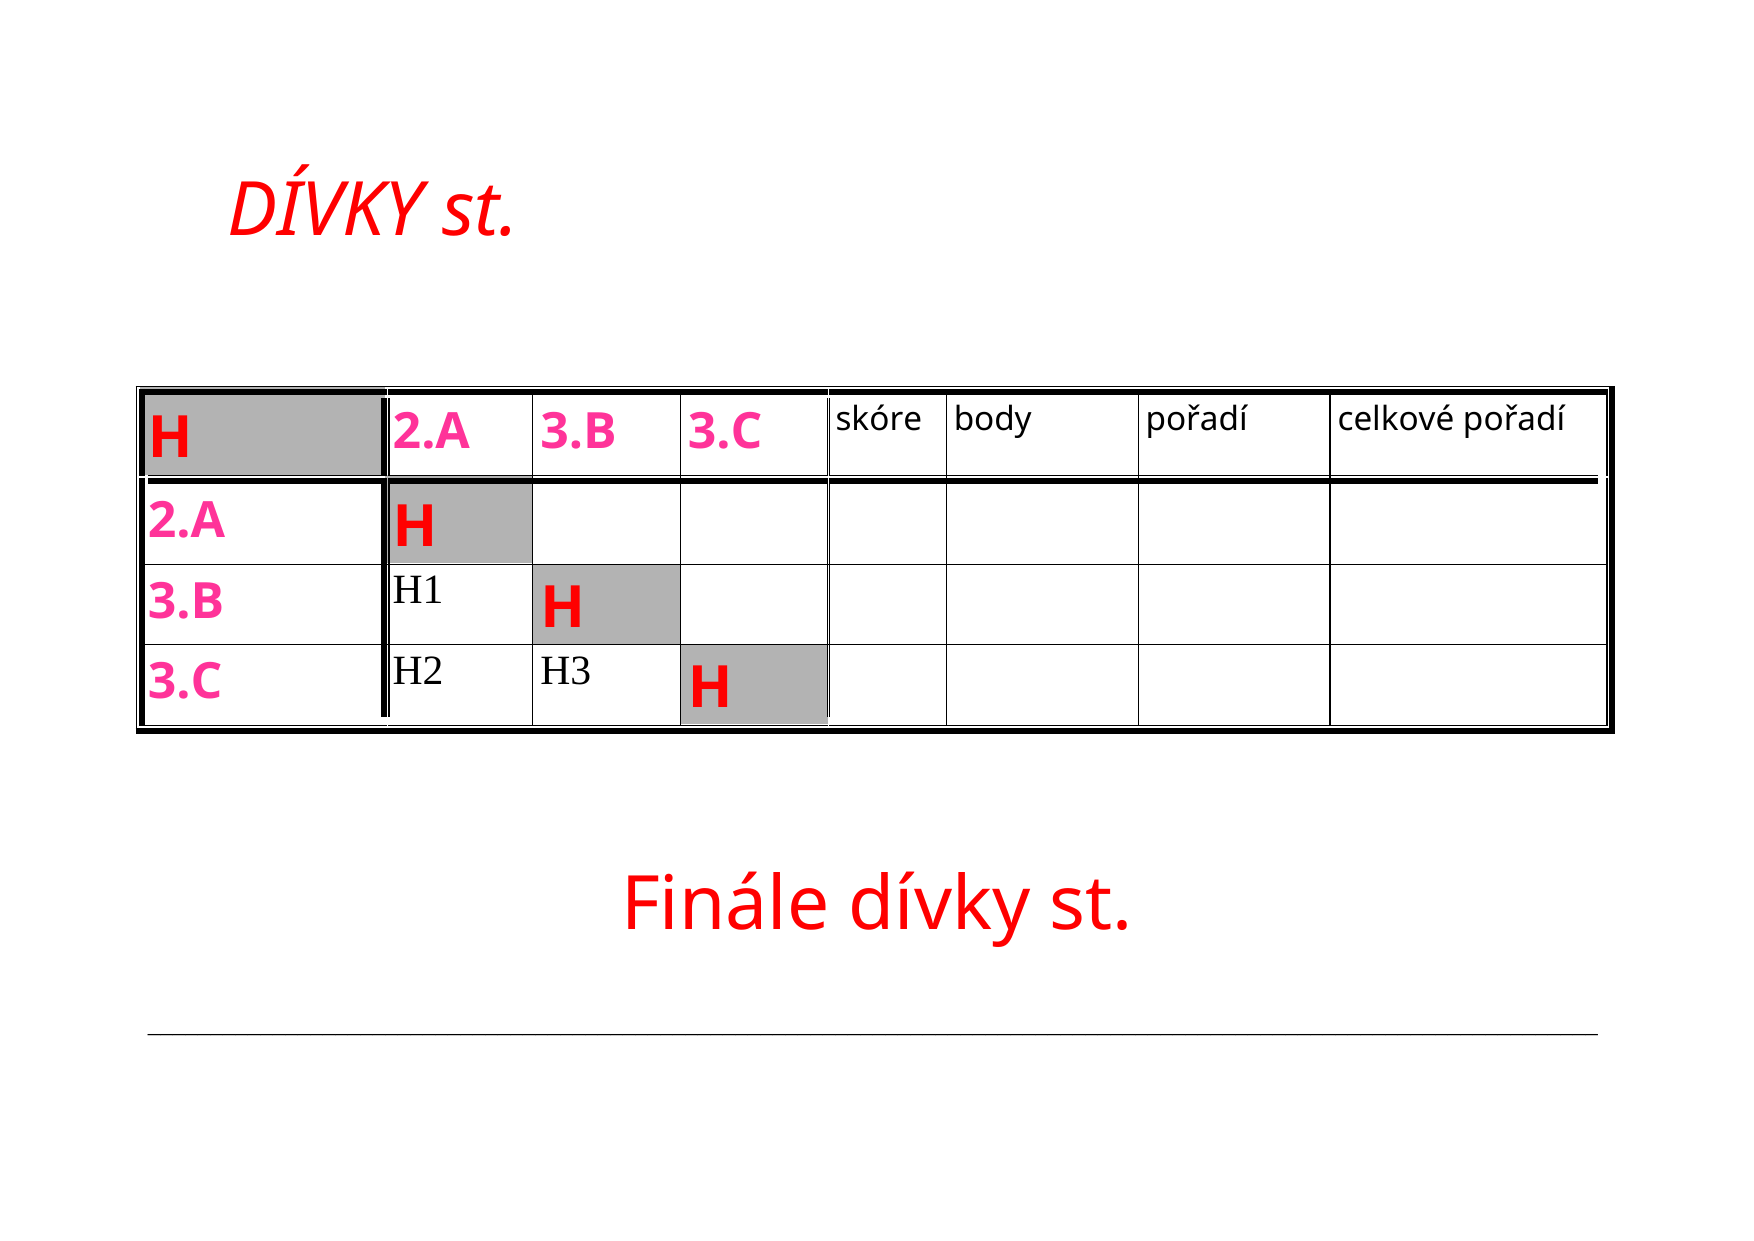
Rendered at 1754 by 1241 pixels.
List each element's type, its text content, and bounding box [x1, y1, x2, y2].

table_cell [947, 645, 1138, 724]
table_cell H2 [385, 645, 532, 724]
table_cell [828, 645, 946, 724]
text Finále dívky st. [148, 849, 1606, 951]
table_header 3.C [681, 395, 828, 475]
table_cell [1139, 565, 1329, 644]
table_cell [830, 565, 946, 644]
table_header celkové pořadí [1331, 395, 1606, 475]
table_cell [533, 484, 680, 563]
table_cell H3 [533, 645, 680, 724]
table_header 2.A [385, 387, 533, 475]
table_cell [947, 484, 1138, 563]
table_header skóre [828, 390, 946, 475]
table_cell 3.B [145, 565, 381, 644]
table_header pořadí [1139, 395, 1329, 475]
table_cell [681, 565, 827, 644]
table_header H [145, 395, 385, 475]
table_cell 2.A [140, 475, 385, 563]
table_cell [830, 484, 946, 563]
table_header body [947, 395, 1138, 475]
table_cell H [390, 484, 532, 563]
table_cell [1331, 565, 1606, 644]
table_cell 3.C [145, 645, 385, 724]
table_cell [947, 565, 1138, 644]
table_header 3.B [533, 395, 680, 475]
table_cell [1331, 645, 1606, 724]
table_cell [1139, 645, 1329, 724]
table_cell [1139, 484, 1329, 563]
table_cell H1 [390, 565, 532, 644]
table_cell [1331, 475, 1609, 563]
table_cell H [681, 645, 828, 724]
table_cell H [533, 565, 680, 644]
text ____________________________________________________________________________________________________________________ [148, 1009, 1606, 1037]
table_cell [681, 484, 827, 563]
